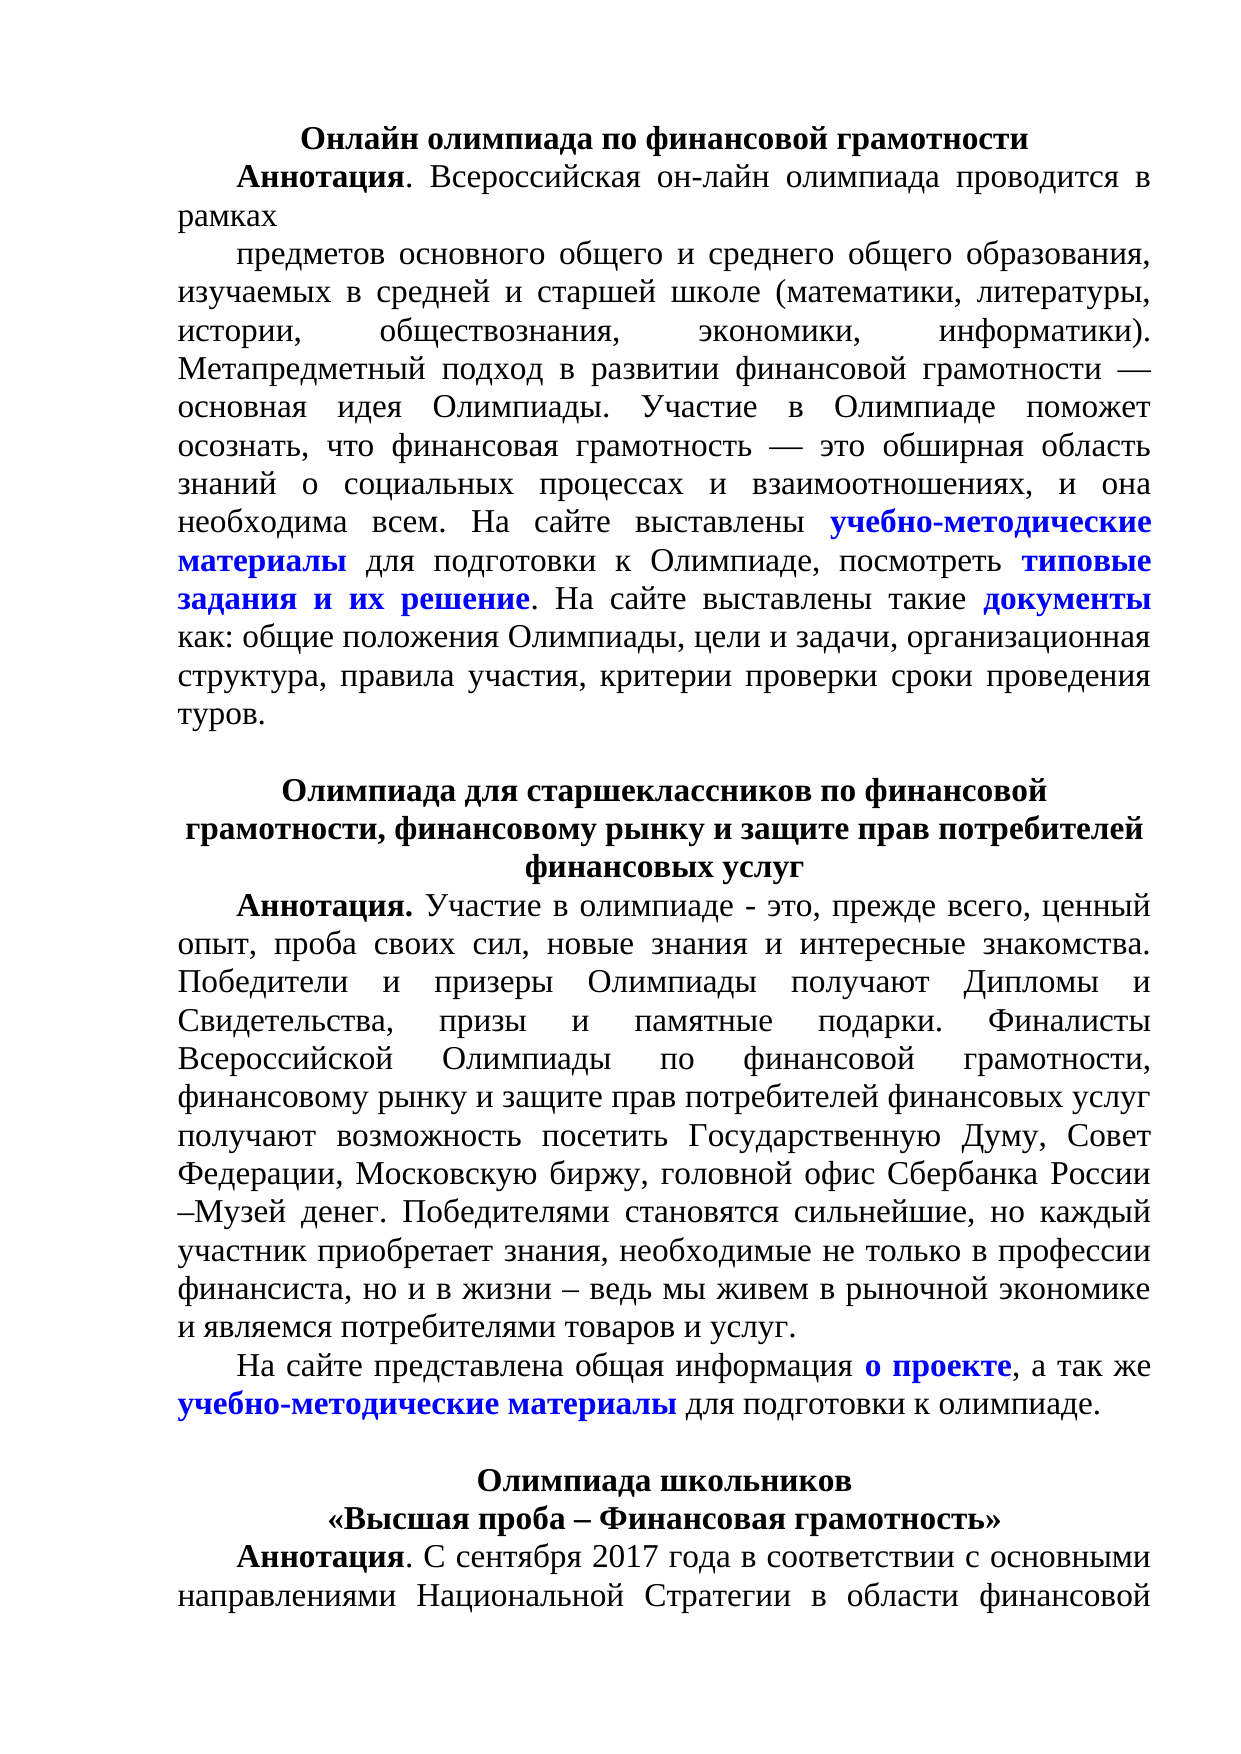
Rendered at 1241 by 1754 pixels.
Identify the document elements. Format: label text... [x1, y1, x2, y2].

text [177, 1536, 1152, 1613]
text Аннотация. Участие в олимпиаде - это, прежде всего, ценный опыт, проба своих сил, новые знания и интересные знакомства. Победители и призеры Олимпиады получают Дипломы и Свидетельства, призы и памятные подарки. Финалисты Всероссийской Олимпиады по финансовой грамотности, финансовому рынку и защите прав потребителей финансовых услуг получают возможность посетить Государственную Думу, Совет Федерации, Московскую биржу, головной офис Сбербанка России –Музей денег. Победителями становятся сильнейшие, но каждый участник приобретает знания, необходимые не только в профессии финансиста, но и в жизни – ведь мы живем в рыночной экономике и являемся потребителями товаров и услуг. [177, 885, 1152, 1345]
text На сайте представлена общая информация о проекте, а так же учебно-методические материалы для подготовки к олимпиаде. [177, 1345, 1152, 1421]
text предметов основного общего и среднего общего образования, изучаемых в средней и старшей школе (математики, литературы, истории, обществознания, экономики, информатики). Метапредметный подход в развитии финансовой грамотности — основная идея Олимпиады. Участие в Олимпиаде поможет осознать, что финансовая грамотность — это обширная область знаний о социальных процессах и взаимоотношениях, и она необходима всем. На сайте выставлены учебно-методические материалы для подготовки к Олимпиаде, посмотреть типовые задания и их решение. На сайте выставлены такие документы как: общие положения Олимпиады, цели и задачи, организационная структура, правила участия, критерии проверки сроки проведения туров. [177, 233, 1152, 731]
text Олимпиада для старшеклассников по финансовой грамотности, финансовому рынку и защите прав потребителей финансовых услуг [177, 770, 1152, 885]
text Онлайн олимпиада по финансовой грамотности [177, 118, 1152, 156]
text «Высшая проба – Финансовая грамотность» [177, 1498, 1152, 1536]
text Олимпиада школьников [177, 1460, 1152, 1498]
text Аннотация. Всероссийская он-лайн олимпиада проводится в рамках [177, 156, 1152, 233]
